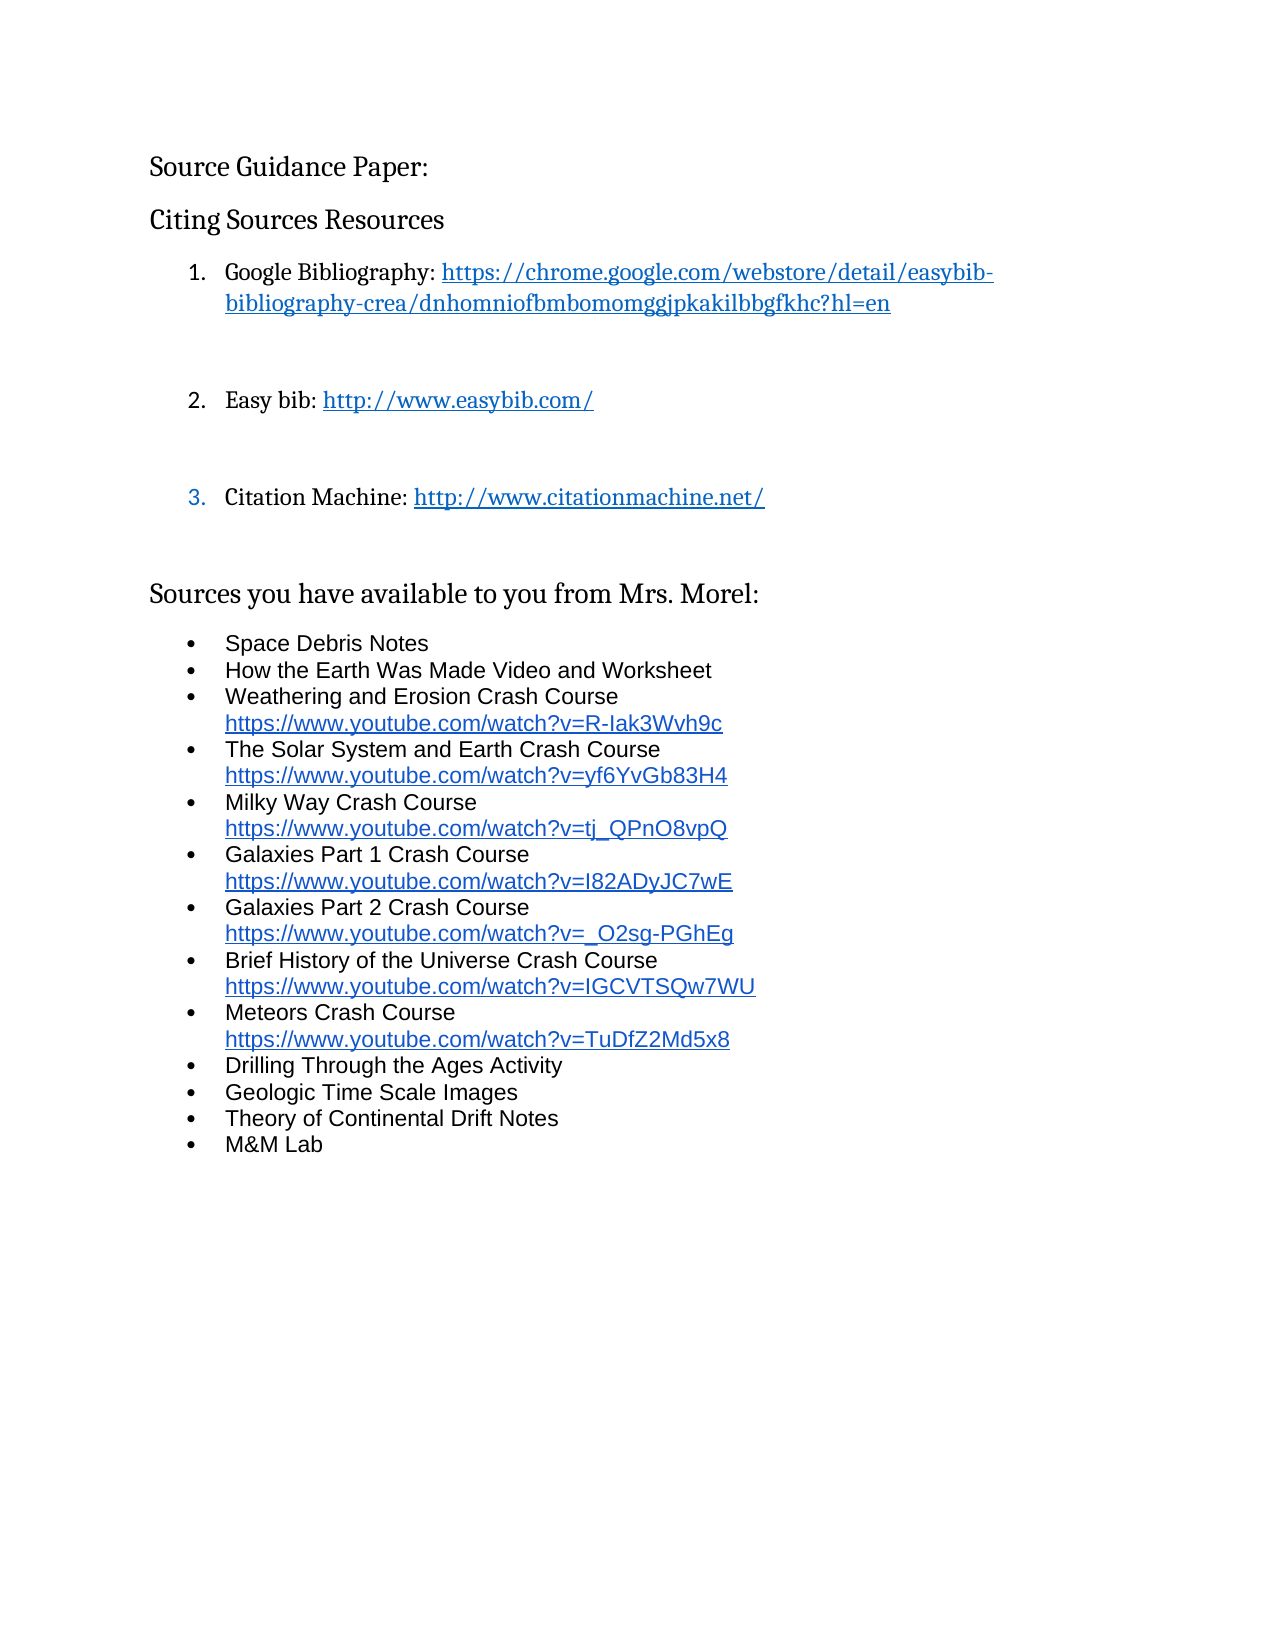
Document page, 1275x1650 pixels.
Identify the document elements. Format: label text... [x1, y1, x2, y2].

text Citing Sources Resources [150, 203, 1125, 236]
list Google Bibliography: https://chrome.google.com/webstore/detail/easybib-bibliography-crea/dnhomniofbmbomomggjpkakilbbgfkhc?hl=en [187, 256, 1125, 317]
text https://www.youtube.com/watch?v=tj_QPnO8vpQ [150, 815, 1125, 841]
list Meteors Crash Course [187, 999, 1125, 1026]
list Space Debris Notes [187, 630, 1125, 657]
list Galaxies Part 1 Crash Course [187, 841, 1125, 868]
list How the Earth Was Made Video and Worksheet [187, 657, 1125, 683]
text https://www.youtube.com/watch?v=yf6YvGb83H4 [150, 762, 1125, 788]
list Drilling Through the Ages Activity [187, 1052, 1125, 1078]
text Sources you have available to you from Mrs. Morel: [150, 578, 1125, 611]
list Brief History of the Universe Crash Course [187, 947, 1125, 973]
list Easy bib: http://www.easybib.com/ [187, 384, 1125, 414]
text https://www.youtube.com/watch?v=IGCVTSQw7WU [150, 973, 1125, 999]
list Galaxies Part 2 Crash Course [187, 894, 1125, 920]
list M&M Lab [187, 1131, 1125, 1157]
text https://www.youtube.com/watch?v=R-Iak3Wvh9c [150, 709, 1125, 736]
list Weathering and Erosion Crash Course [187, 683, 1125, 709]
text https://www.youtube.com/watch?v=TuDfZ2Md5x8 [150, 1026, 1125, 1052]
text https://www.youtube.com/watch?v=_O2sg-PGhEg [150, 920, 1125, 947]
list Citation Machine: http://www.citationmachine.net/ [187, 481, 1125, 512]
list Geologic Time Scale Images [187, 1078, 1125, 1105]
list Milky Way Crash Course [187, 788, 1125, 815]
list The Solar System and Earth Crash Course [187, 736, 1125, 762]
text Source Guidance Paper: [150, 150, 1125, 183]
list Theory of Continental Drift Notes [187, 1105, 1125, 1131]
text https://www.youtube.com/watch?v=I82ADyJC7wE [150, 868, 1125, 894]
